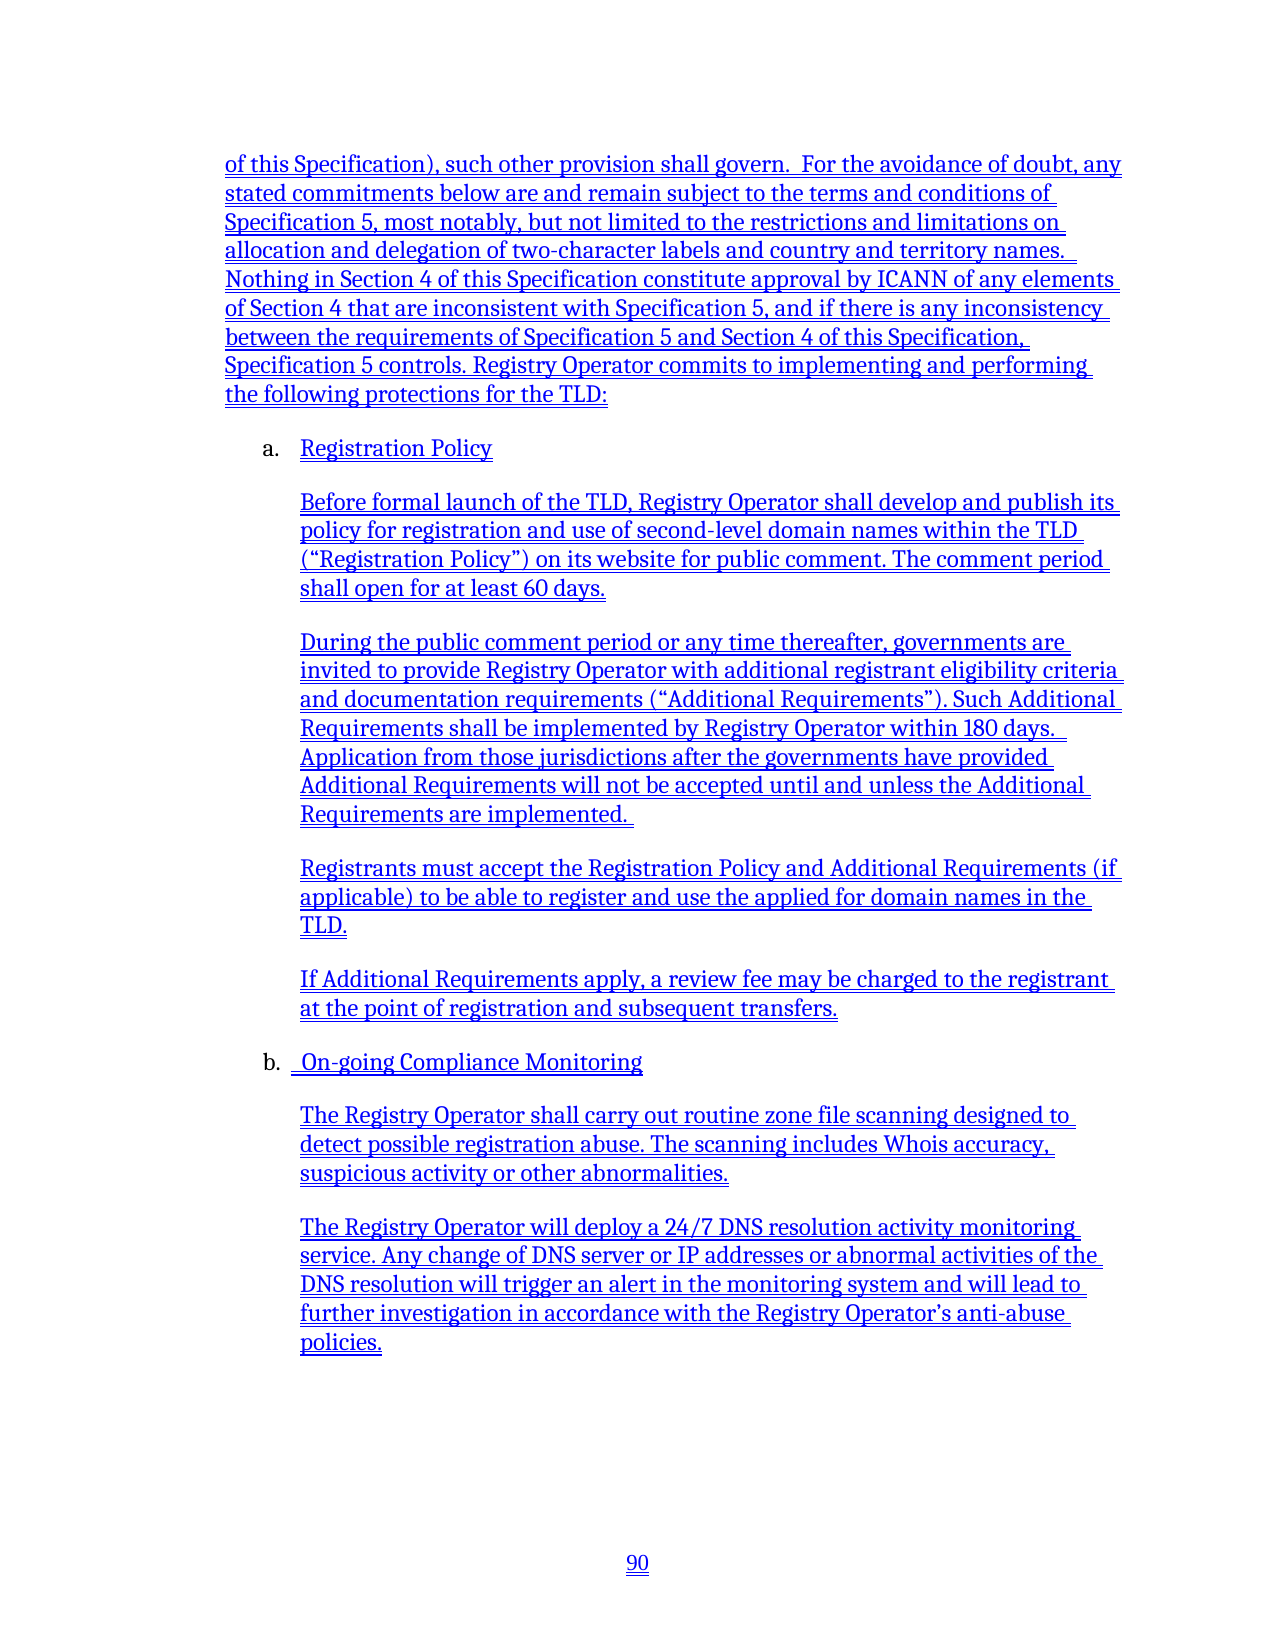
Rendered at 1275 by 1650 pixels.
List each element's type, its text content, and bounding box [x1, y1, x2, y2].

text If Additional Requirements apply, a review fee may be charged to the registrant at the point of registration and subsequent transfers. [300, 965, 1125, 1022]
text The Registry Operator shall carry out routine zone file scanning designed to detect possible registration abuse. The scanning includes Whois accuracy, suspicious activity or other abnormalities. [300, 1101, 1125, 1187]
text The Registry Operator will deploy a 24/7 DNS resolution activity monitoring service. Any change of DNS server or IP addresses or abnormal activities of the DNS resolution will trigger an alert in the monitoring system and will lead to further investigation in accordance with the Registry Operator’s anti-abuse policies. [300, 1212, 1125, 1356]
list On-going Compliance Monitoring [262, 1047, 1125, 1076]
list Registrants must accept the Registration Policy and Additional Requirements (if applicable) to be able to register and use the applied for domain names in the TLD. [300, 854, 1125, 940]
list Registration Policy [262, 434, 1125, 462]
list Before formal launch of the TLD, Registry Operator shall develop and publish its policy for registration and use of second-level domain names within the TLD (“Registration Policy”) on its website for public comment. The comment period shall open for at least 60 days. [300, 487, 1125, 602]
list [187, 150, 1125, 409]
list During the public comment period or any time thereafter, governments are invited to provide Registry Operator with additional registrant eligibility criteria and documentation requirements (“Additional Requirements”). Such Additional Requirements shall be implemented by Registry Operator within 180 days. Application from those jurisdictions after the governments have provided Additional Requirements will not be accepted until and unless the Additional Requirements are implemented. [300, 627, 1125, 829]
